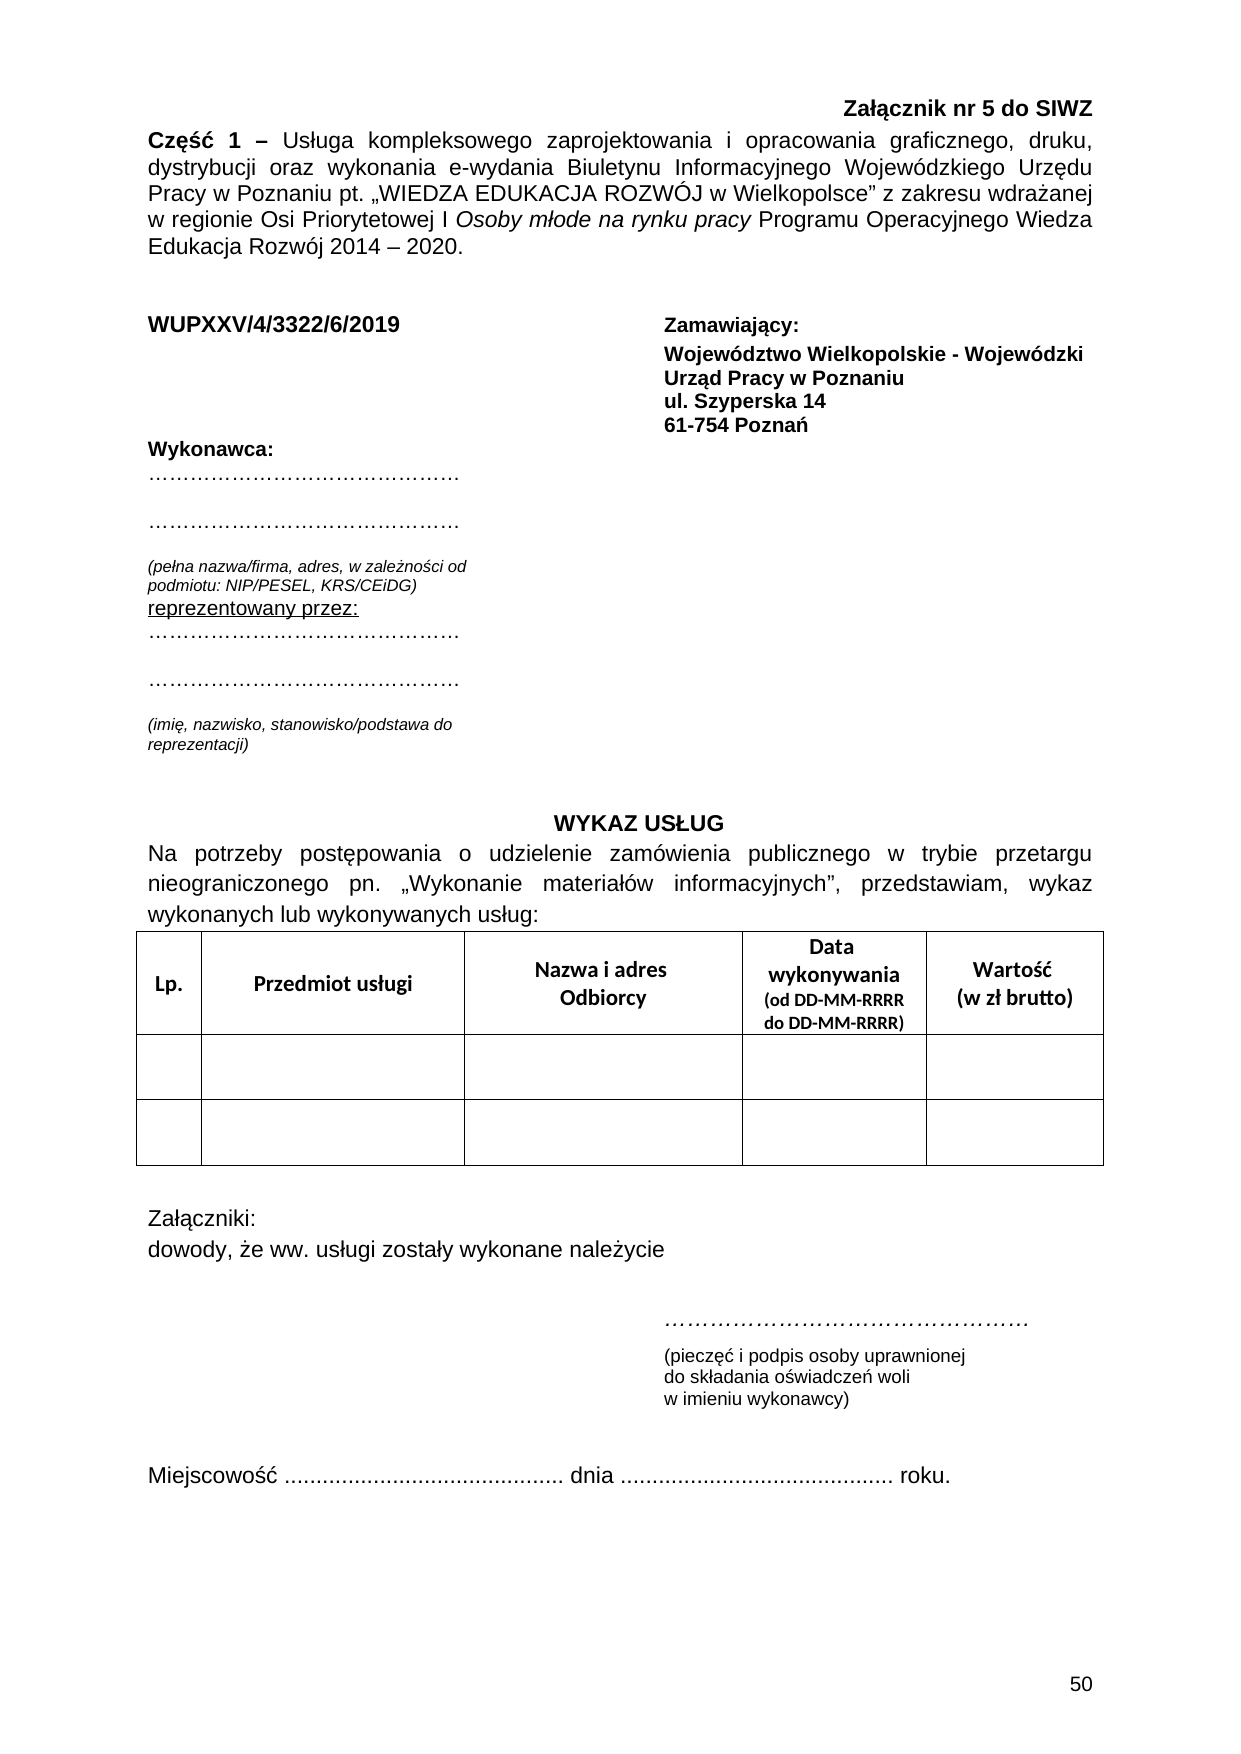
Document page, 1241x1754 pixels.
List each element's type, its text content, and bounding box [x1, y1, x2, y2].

text ……………………………………………………………………………… [148, 461, 472, 533]
table_cell [465, 1035, 742, 1099]
text 61-754 Poznań [148, 413, 1093, 437]
text ……………………………………………………………………………… [148, 619, 472, 691]
table_cell [927, 1100, 1103, 1165]
table_cell [202, 1035, 464, 1099]
text (pełna nazwa/firma, adres, w zależności od podmiotu: NIP/PESEL, KRS/CEiDG) [148, 557, 472, 595]
text Wykonawca: [148, 437, 1093, 461]
text WYKAZ USŁUG [148, 810, 1093, 836]
table_header Lp. [137, 932, 201, 1034]
text WUPXXV/4/3322/6/2019 Zamawiający: [148, 311, 1093, 337]
table_cell [202, 1100, 464, 1165]
table_header Data wykonywania (od DD-MM-RRRR do DD-MM-RRRR) [743, 932, 926, 1034]
text (imię, nazwisko, stanowisko/podstawa do reprezentacji) [148, 715, 472, 753]
table_cell [137, 1035, 201, 1099]
table_cell [743, 1035, 926, 1099]
text Na potrzeby postępowania o udzielenie zamówienia publicznego w trybie przetargu nieograniczonego pn. „Wykonanie materiałów informacyjnych”, przedstawiam, wykaz wykonanych lub wykonywanych usług: [148, 840, 1093, 927]
text dowody, że ww. usługi zostały wykonane należycie [148, 1236, 1093, 1262]
text ………………………………………… [148, 1305, 1093, 1332]
text Część 1 – Usługa kompleksowego zaprojektowania i opracowania graficznego, druku, dystrybucji oraz wykonania e-wydania Biuletynu Informacyjnego Wojewódzkiego Urzędu Pracy w Poznaniu pt. „WIEDZA EDUKACJA ROZWÓJ w Wielkopolsce” z zakresu wdrażanej w regionie Osi Priorytetowej I Osoby młode na rynku pracy Programu Operacyjnego Wiedza Edukacja Rozwój 2014 – 2020. [148, 127, 1093, 259]
table_cell [927, 1035, 1103, 1099]
table_cell [465, 1100, 742, 1165]
text reprezentowany przez: [148, 595, 1093, 619]
text (pieczęć i podpis osoby uprawnionej do składania oświadczeń woli w imieniu wykonawcy) [148, 1345, 1093, 1409]
text Województwo Wielkopolskie - Wojewódzki Urząd Pracy w Poznaniu [148, 341, 1093, 389]
text ul. Szyperska 14 [148, 389, 1093, 413]
table_header Przedmiot usługi [202, 932, 464, 1034]
text Załącznik nr 5 do SIWZ [738, 94, 1093, 121]
table_header Wartość (w zł brutto) [927, 932, 1103, 1034]
table_cell [743, 1100, 926, 1165]
text Załączniki: [148, 1205, 1093, 1232]
table_header Nazwa i adres Odbiorcy [465, 932, 742, 1034]
text Miejscowość ............................................ dnia ........................................... roku. [148, 1462, 1093, 1488]
table_cell [137, 1100, 201, 1165]
